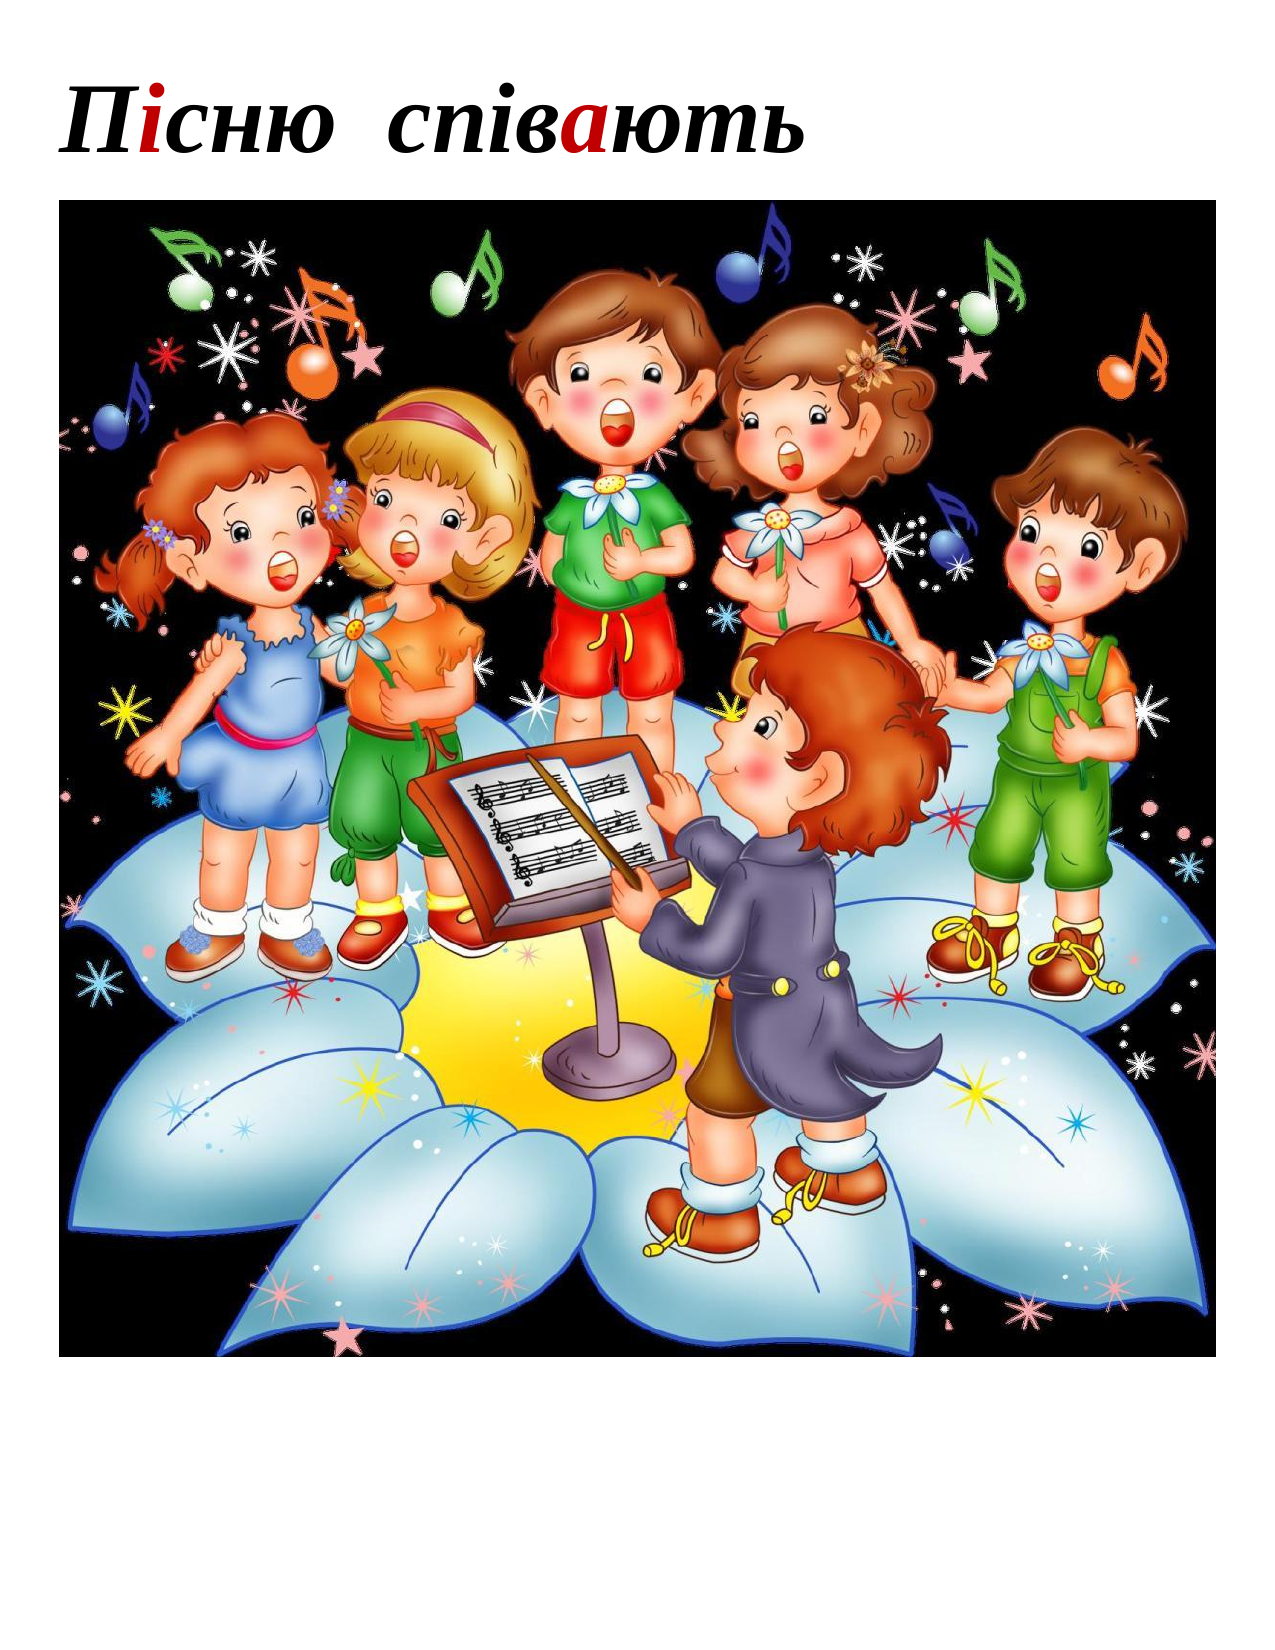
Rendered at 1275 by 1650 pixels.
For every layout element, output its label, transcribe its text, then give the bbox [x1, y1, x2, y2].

text Пісню співають [59, 59, 1216, 174]
picture [59, 200, 1216, 1357]
